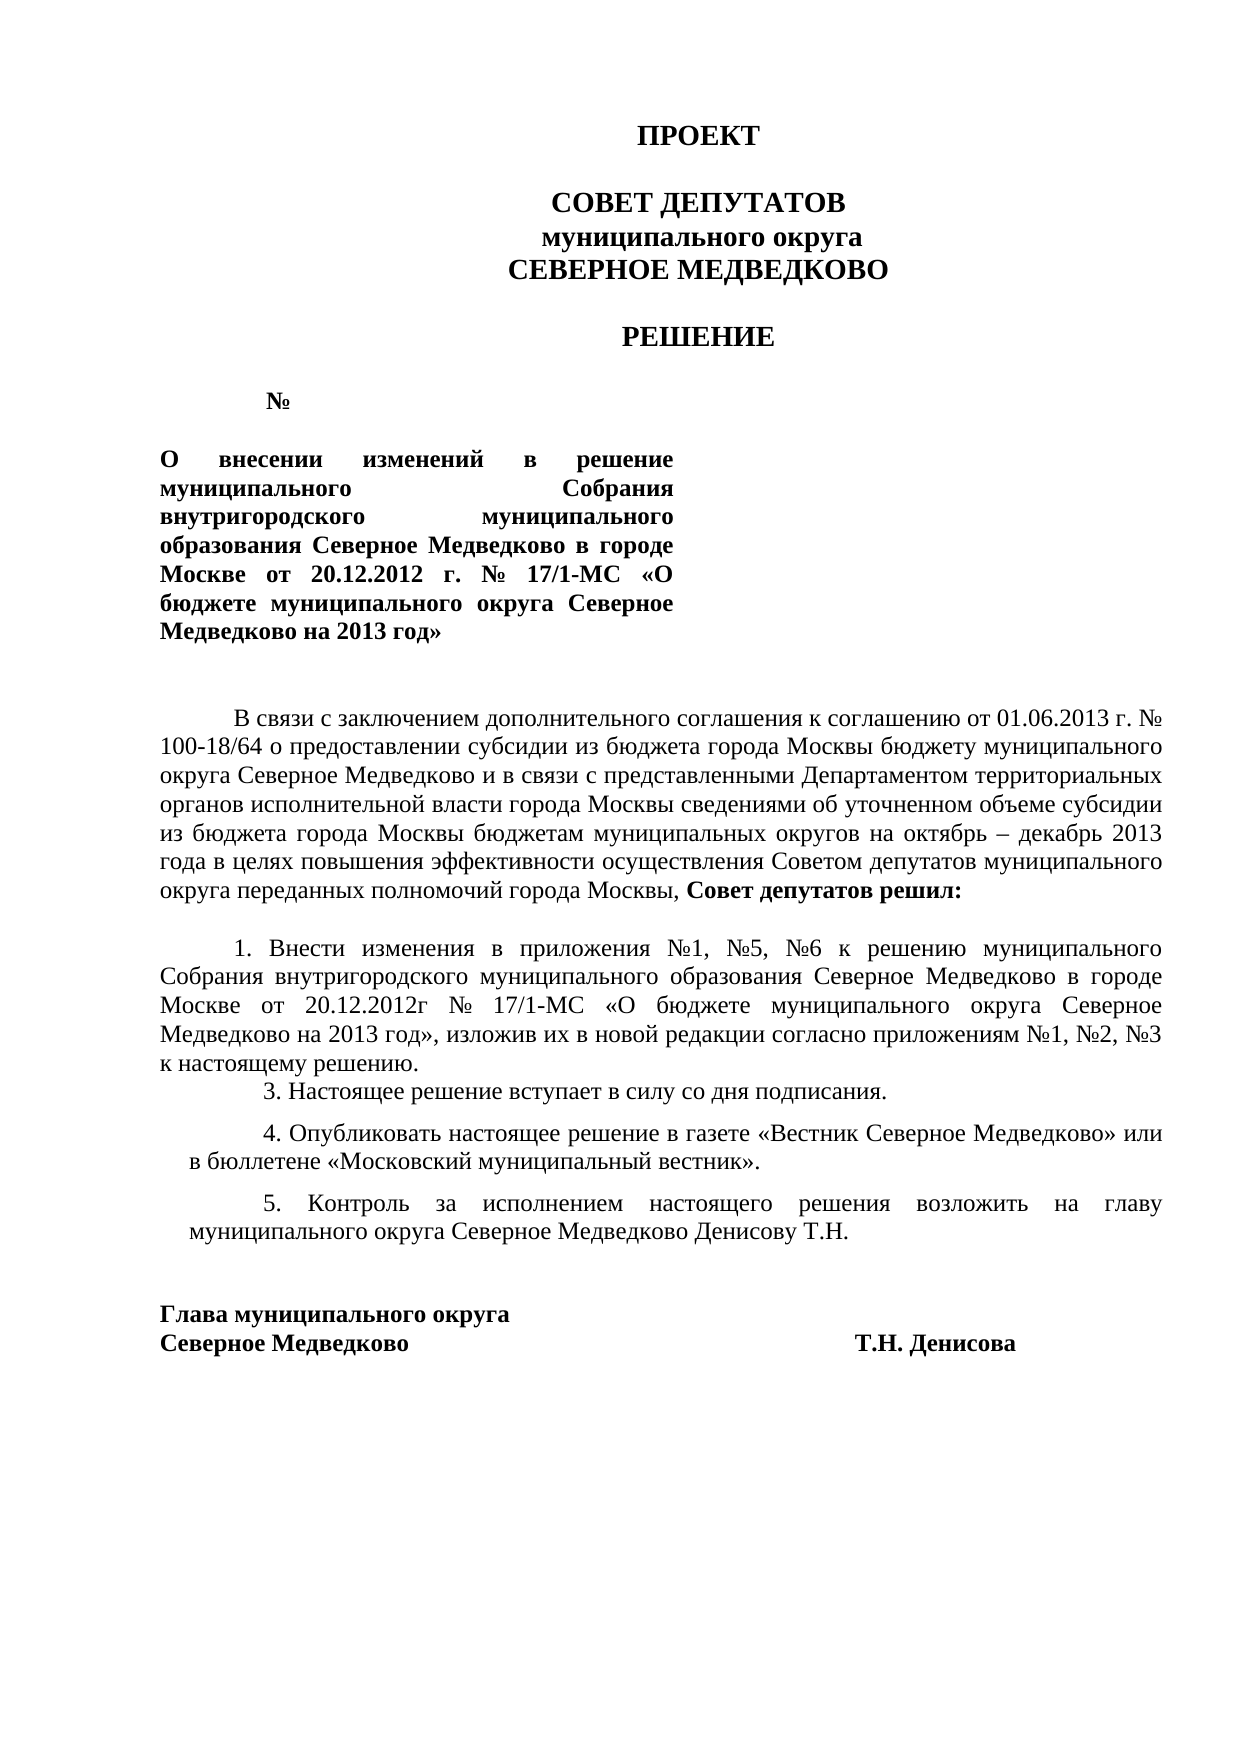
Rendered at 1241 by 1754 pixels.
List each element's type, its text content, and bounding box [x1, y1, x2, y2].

text 5. Контроль за исполнением настоящего решения возложить на главу муниципального округа Северное Медведково Денисову Т.Н. [189, 1188, 1163, 1245]
text СОВЕТ ДЕПУТАТОВ [159, 185, 1163, 219]
text Северное Медведково Т.Н. Денисова [159, 1328, 1163, 1356]
text ПРОЕКТ [159, 118, 1163, 152]
text Глава муниципального округа [159, 1299, 1163, 1328]
text РЕШЕНИЕ [159, 319, 1163, 353]
text 1. Внести изменения в приложения №1, №5, №6 к решению муниципального Собрания внутригородского муниципального образования Северное Медведково в городе Москве от 20.12.2012г № 17/1-МС «О бюджете муниципального округа Северное Медведково на 2013 год», изложив их в новой редакции согласно приложениям №1, №2, №3 к настоящему решению. [159, 933, 1163, 1076]
table_header О внесении изменений в решение муниципального Собрания внутригородского муниципального образования Северное Медведково в городе Москве от 20.12.2012 г. № 17/1-МС «О бюджете муниципального округа Северное Медведково на 2013 год» [148, 444, 1172, 674]
text № [159, 386, 1163, 415]
text В связи с заключением дополнительного соглашения к соглашению от 01.06.2013 г. № 100-18/64 о предоставлении субсидии из бюджета города Москвы бюджету муниципального округа Северное Медведково и в связи с представленными Департаментом территориальных органов исполнительной власти города Москвы сведениями об уточненном объеме субсидии из бюджета города Москвы бюджетам муниципальных округов на октябрь – декабрь 2013 года в целях повышения эффективности осуществления Советом депутатов муниципального округа переданных полномочий города Москвы, Совет депутатов решил: [159, 703, 1163, 904]
text 4. Опубликовать настоящее решение в газете «Вестник Северное Медведково» или в бюллетене «Московский муниципальный вестник». [189, 1118, 1163, 1175]
text СЕВЕРНОЕ МЕДВЕДКОВО [159, 252, 1163, 286]
text муниципального округа [159, 219, 1163, 252]
text 3. Настоящее решение вступает в силу со дня подписания. [189, 1076, 1163, 1105]
